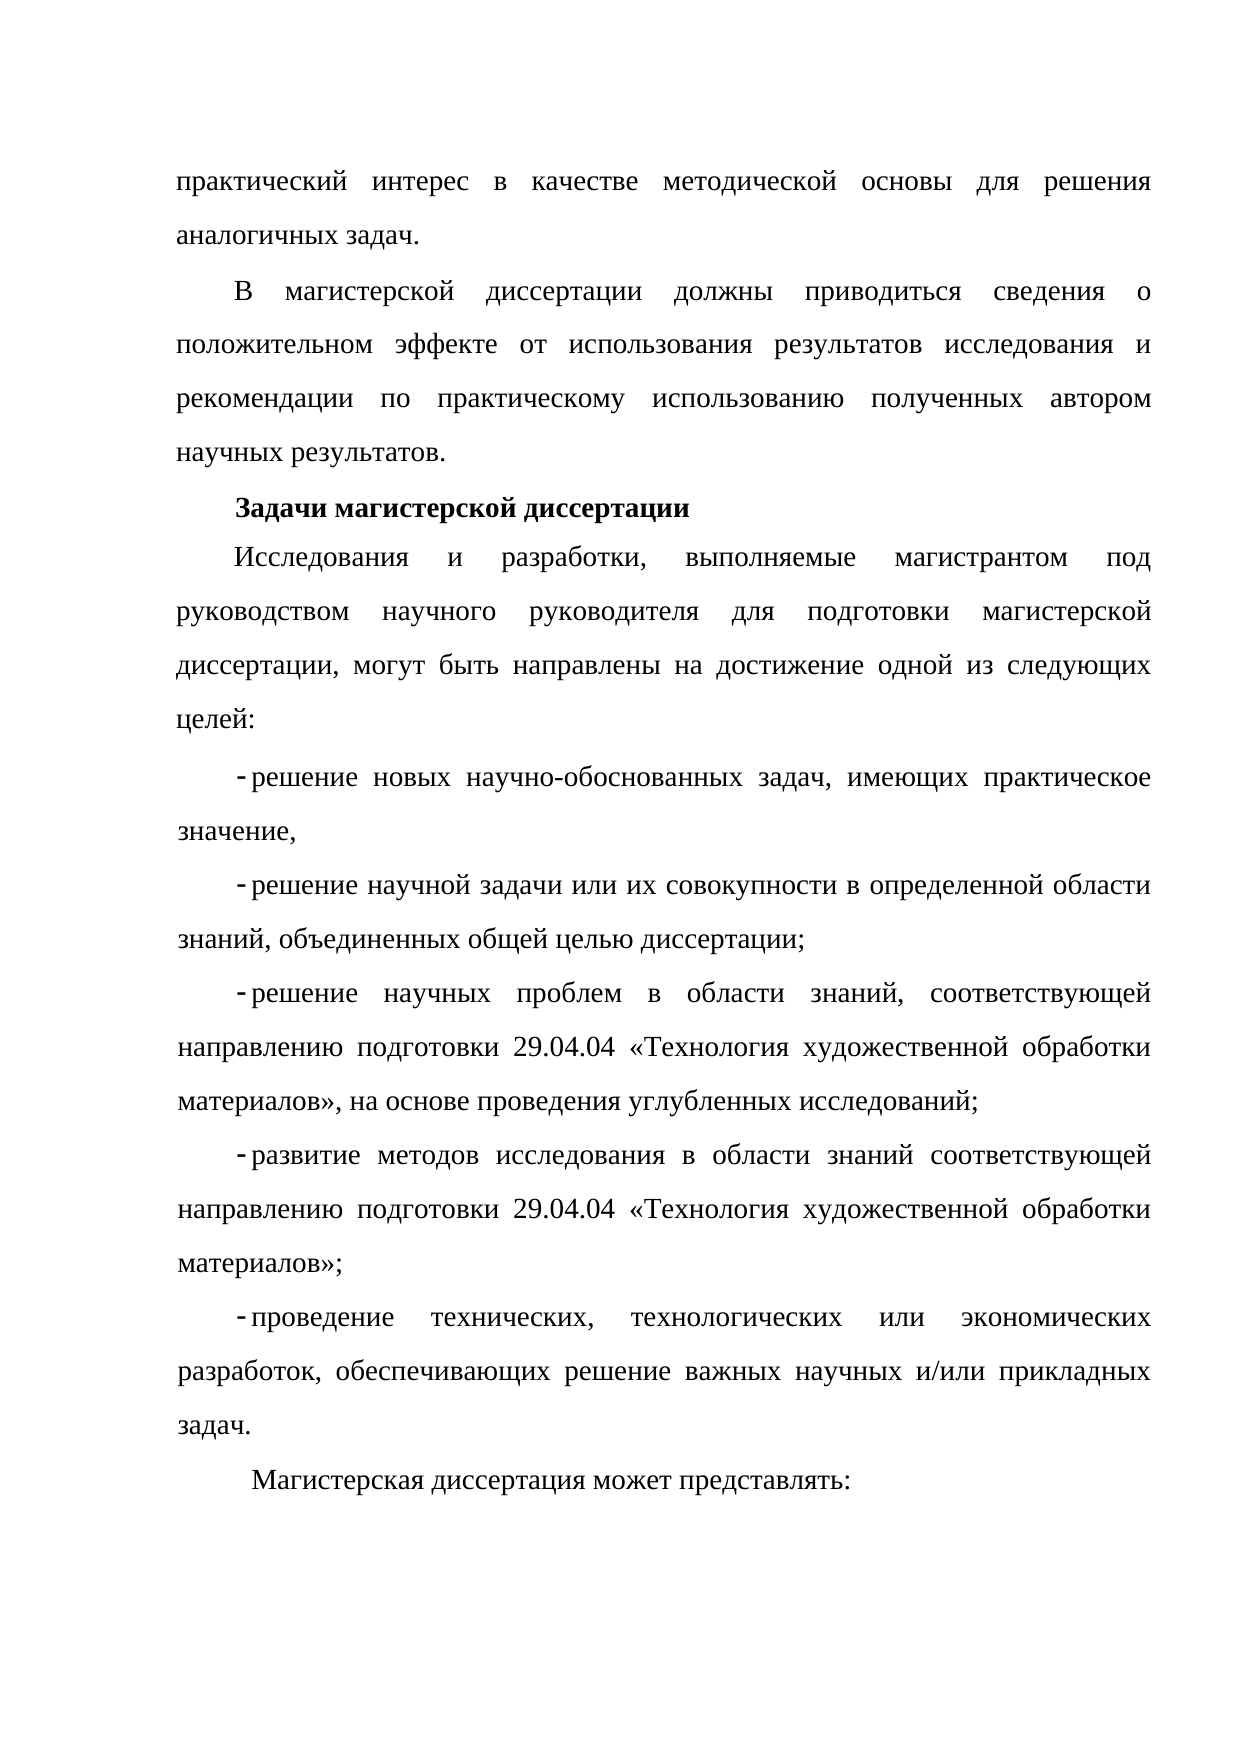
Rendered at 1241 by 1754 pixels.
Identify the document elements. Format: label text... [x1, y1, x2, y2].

text Исследования и разработки, выполняемые магистрантом под руководством научного руководителя для подготовки магистерской диссертации, могут быть направлены на достижение одной из следующих целей: [176, 539, 1152, 734]
text Магистерская диссертация может представлять: [251, 1462, 1152, 1496]
list развитие методов исследования в области знаний соответствующей направлению подготовки 29.04.04 «Технология художественной обработки материалов»; [177, 1137, 1152, 1278]
list решение научной задачи или их совокупности в определенной области знаний, объединенных общей целью диссертации; [177, 867, 1152, 954]
text Задачи магистерской диссертации [235, 490, 1152, 523]
text В магистерской диссертации должны приводиться сведения о положительном эффекте от использования результатов исследования и рекомендации по практическому использованию полученных автором научных результатов. [176, 273, 1152, 468]
list решение научных проблем в области знаний, соответствующей направлению подготовки 29.04.04 «Технология художественной обработки материалов», на основе проведения углубленных исследований; [177, 975, 1152, 1116]
list проведение технических, технологических или экономических разработок, обеспечивающих решение важных научных и/или прикладных задач. [177, 1299, 1152, 1440]
list решение новых научно-обоснованных задач, имеющих практическое значение, [177, 759, 1152, 846]
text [176, 163, 1152, 251]
